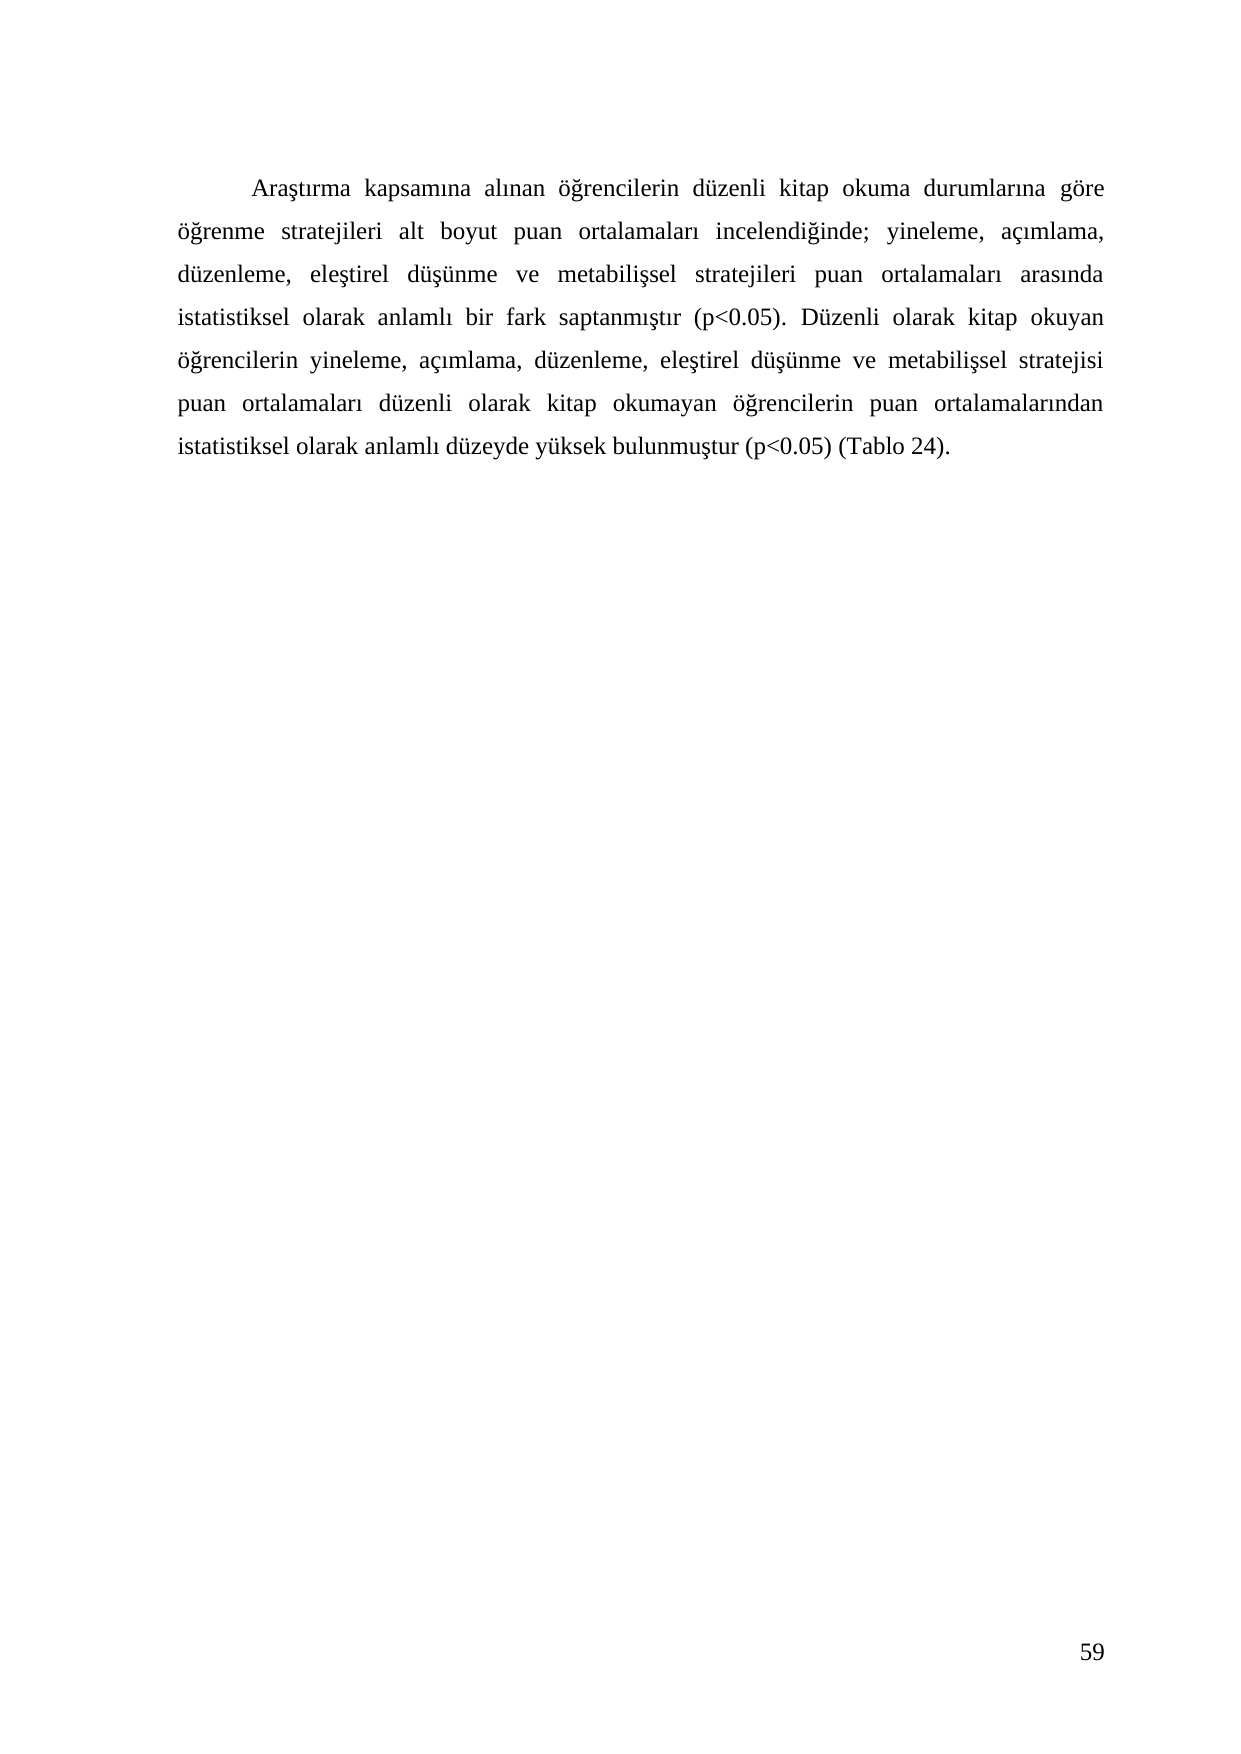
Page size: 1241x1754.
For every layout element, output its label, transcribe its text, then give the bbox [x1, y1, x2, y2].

text Araştırma kapsamına alınan öğrencilerin düzenli kitap okuma durumlarına göre öğrenme stratejileri alt boyut puan ortalamaları incelendiğinde; yineleme, açımlama, düzenleme, eleştirel düşünme ve metabilişsel stratejileri puan ortalamaları arasında istatistiksel olarak anlamlı bir fark saptanmıştır (p<0.05). Düzenli olarak kitap okuyan öğrencilerin yineleme, açımlama, düzenleme, eleştirel düşünme ve metabilişsel stratejisi puan ortalamaları düzenli olarak kitap okumayan öğrencilerin puan ortalamalarından istatistiksel olarak anlamlı düzeyde yüksek bulunmuştur (p<0.05) (Tablo 24). [177, 173, 1104, 460]
